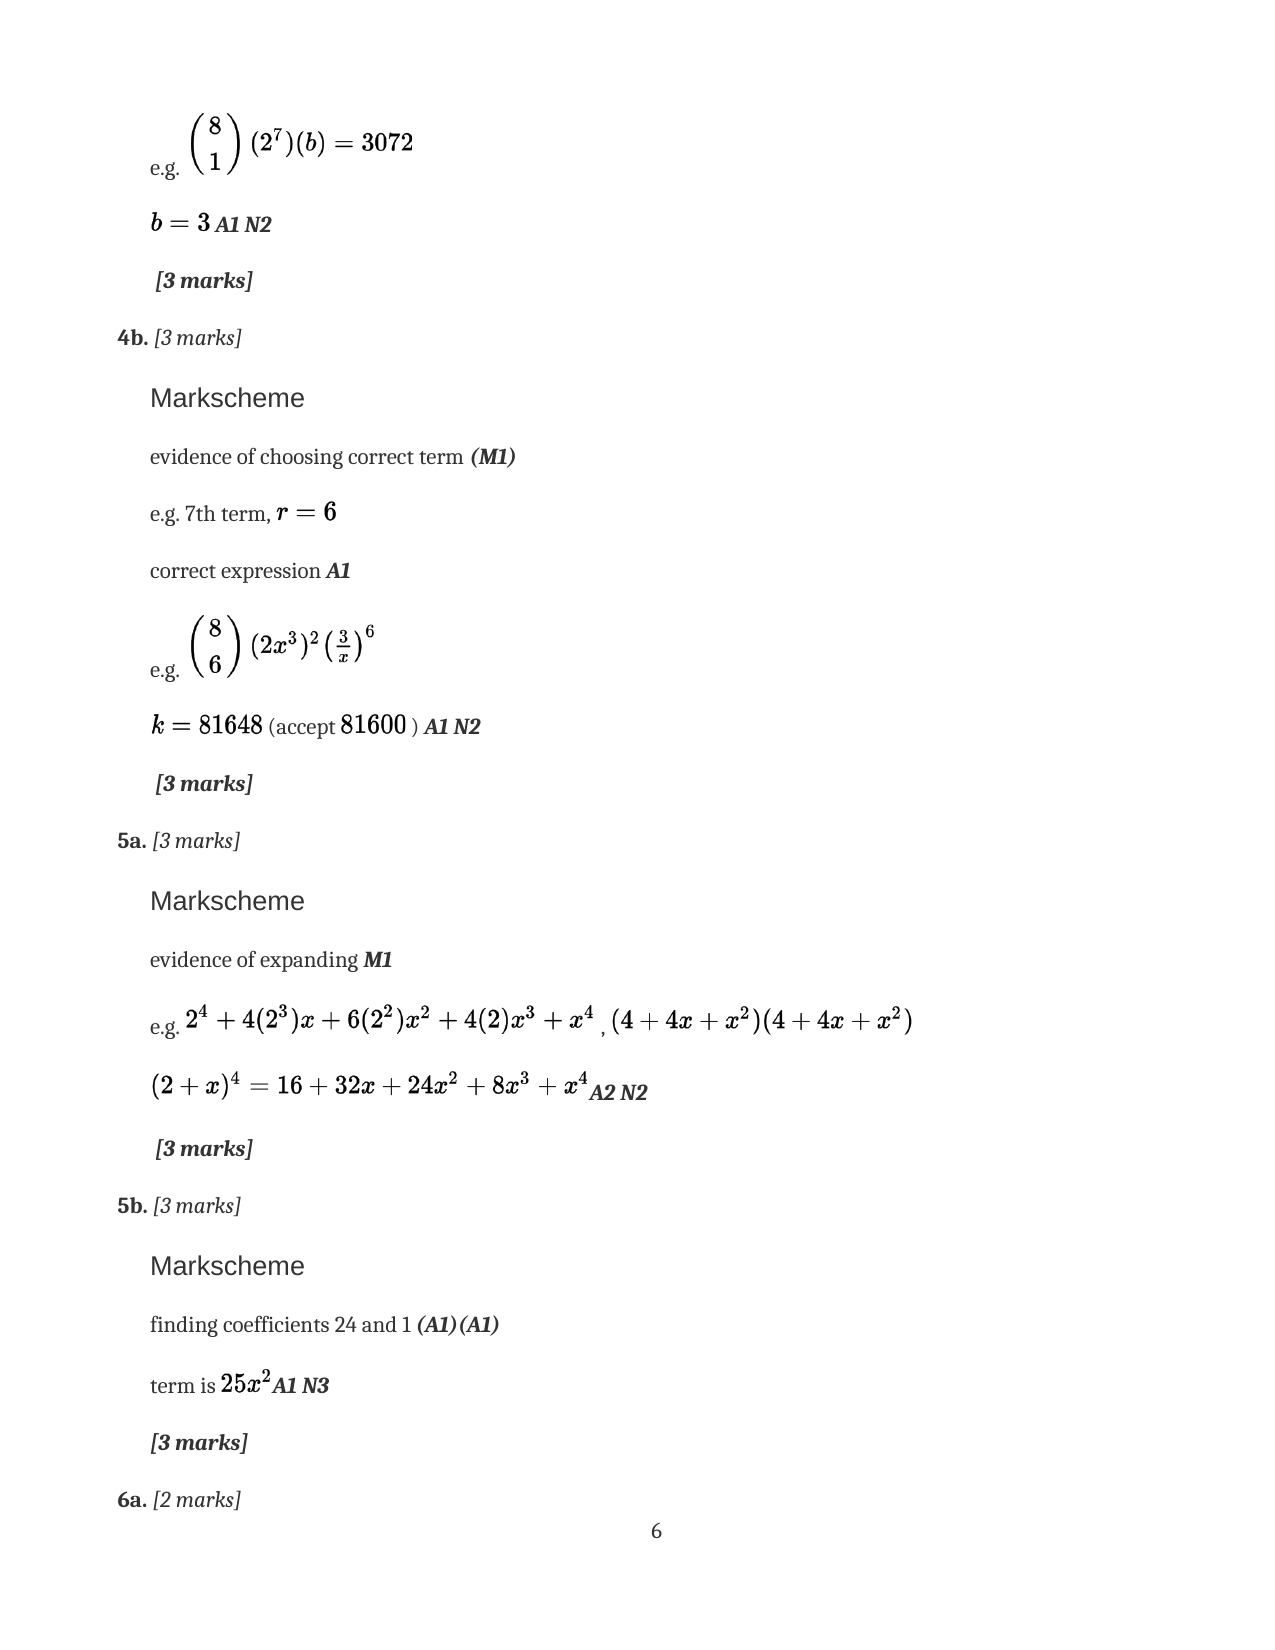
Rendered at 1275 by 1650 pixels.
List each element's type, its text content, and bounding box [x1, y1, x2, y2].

text (accept ) A1 N2 [150, 714, 1162, 740]
text [3 marks] [150, 1430, 1162, 1456]
text e.g. [150, 112, 1162, 181]
text 5b. [3 marks] [112, 1193, 1162, 1219]
picture [150, 1070, 590, 1100]
text finding coefficients 24 and 1 (A1)(A1) [150, 1312, 1162, 1338]
picture [185, 112, 413, 175]
text correct expression A1 [150, 558, 1162, 584]
text e.g. 7th term, [150, 501, 1162, 527]
picture [610, 1005, 913, 1035]
picture [150, 713, 263, 735]
text [3 marks] [150, 1136, 1162, 1163]
text 5a. [3 marks] [112, 828, 1162, 854]
text A1 N2 [150, 211, 1162, 238]
text evidence of choosing correct term (M1) [150, 444, 1162, 470]
picture [220, 1368, 273, 1394]
text [3 marks] [150, 771, 1162, 797]
text [3 marks] [150, 268, 1162, 295]
picture [340, 713, 406, 735]
picture [150, 211, 211, 232]
text e.g. [150, 615, 1162, 683]
text evidence of expanding M1 [150, 946, 1162, 973]
text 4b. [3 marks] [112, 325, 1162, 352]
subtitle Markscheme [150, 382, 1162, 413]
picture [185, 1003, 596, 1035]
picture [185, 615, 377, 678]
subtitle Markscheme [150, 884, 1162, 916]
text 6a. [2 marks] [112, 1487, 1162, 1513]
subtitle Markscheme [150, 1250, 1162, 1281]
picture [276, 501, 337, 522]
text term is A1 N3 [150, 1369, 1162, 1399]
